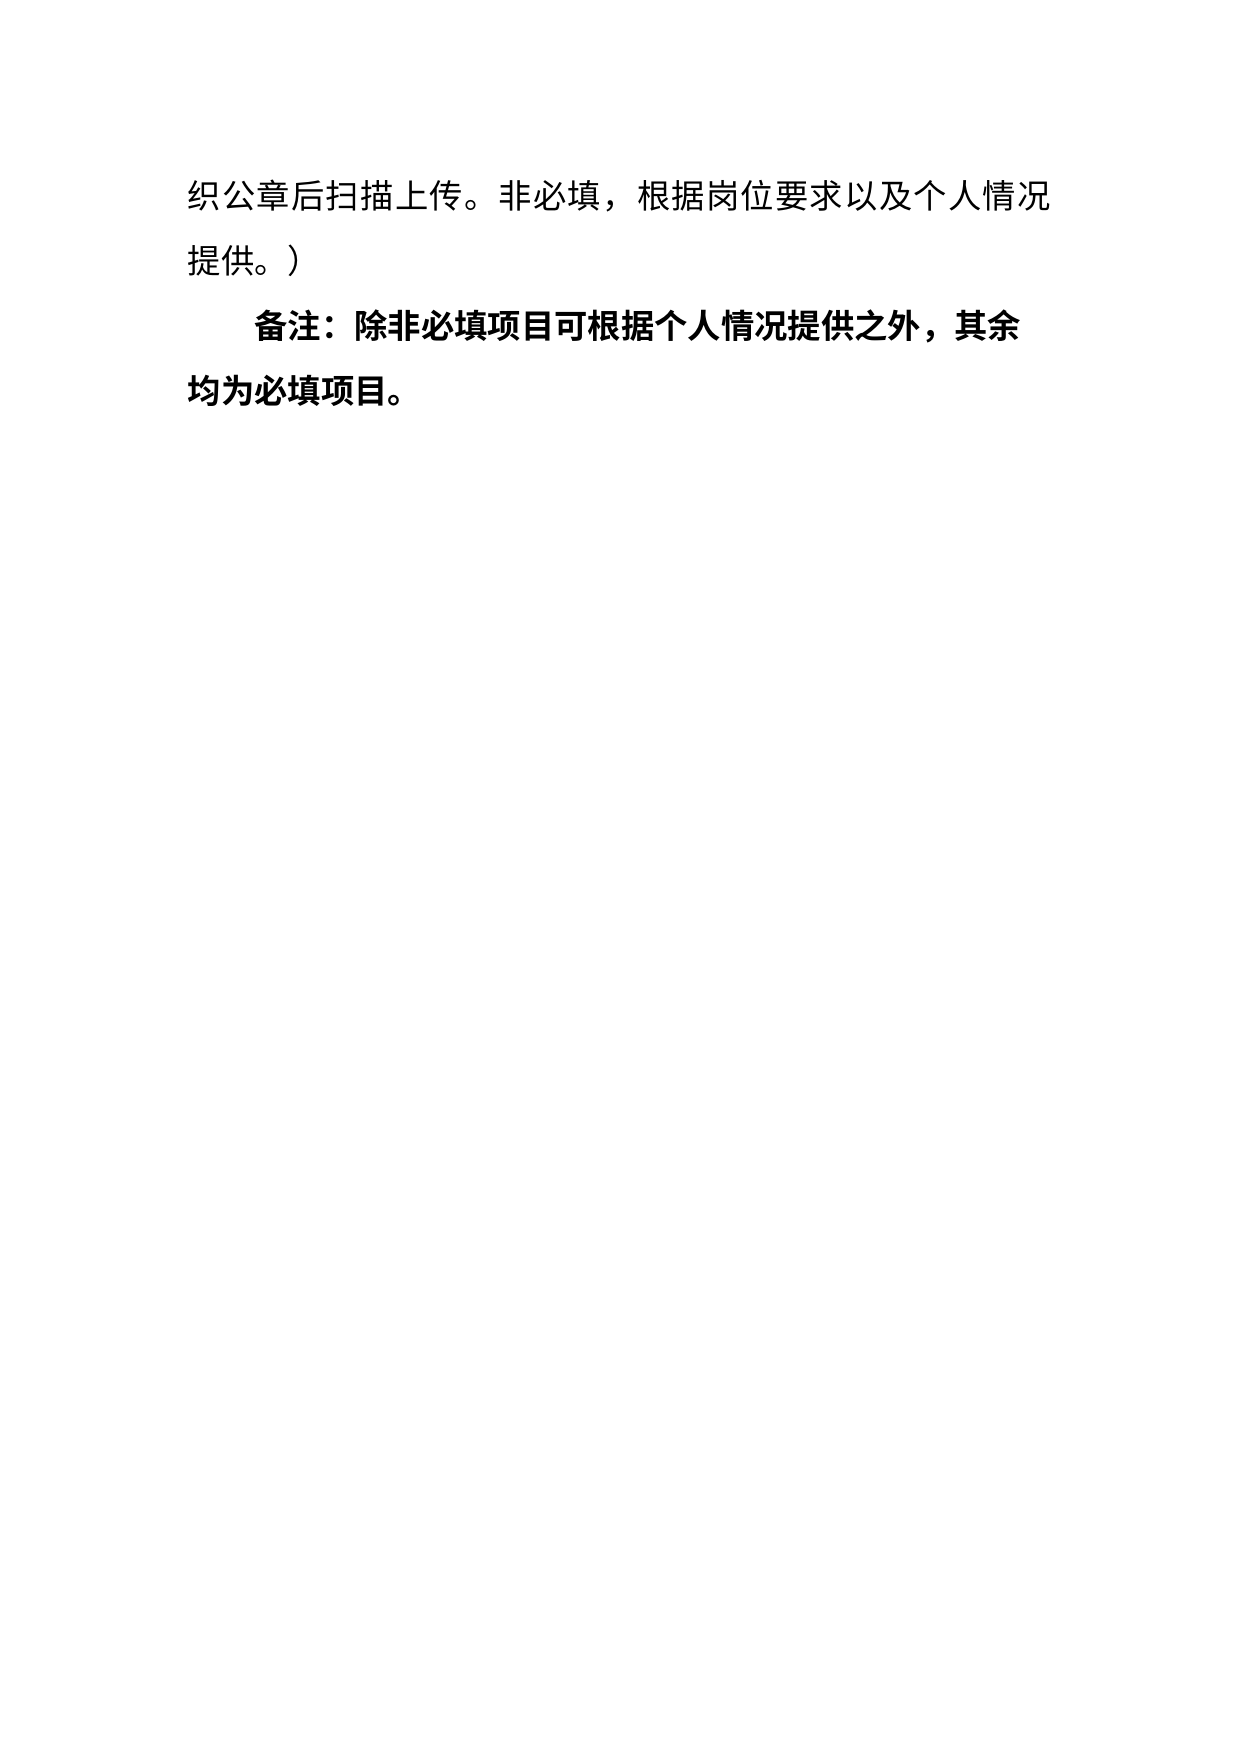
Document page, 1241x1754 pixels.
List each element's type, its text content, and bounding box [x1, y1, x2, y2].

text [187, 162, 1053, 292]
text 备注：除非必填项目可根据个人情况提供之外，其余均为必填项目。 [187, 292, 1053, 422]
